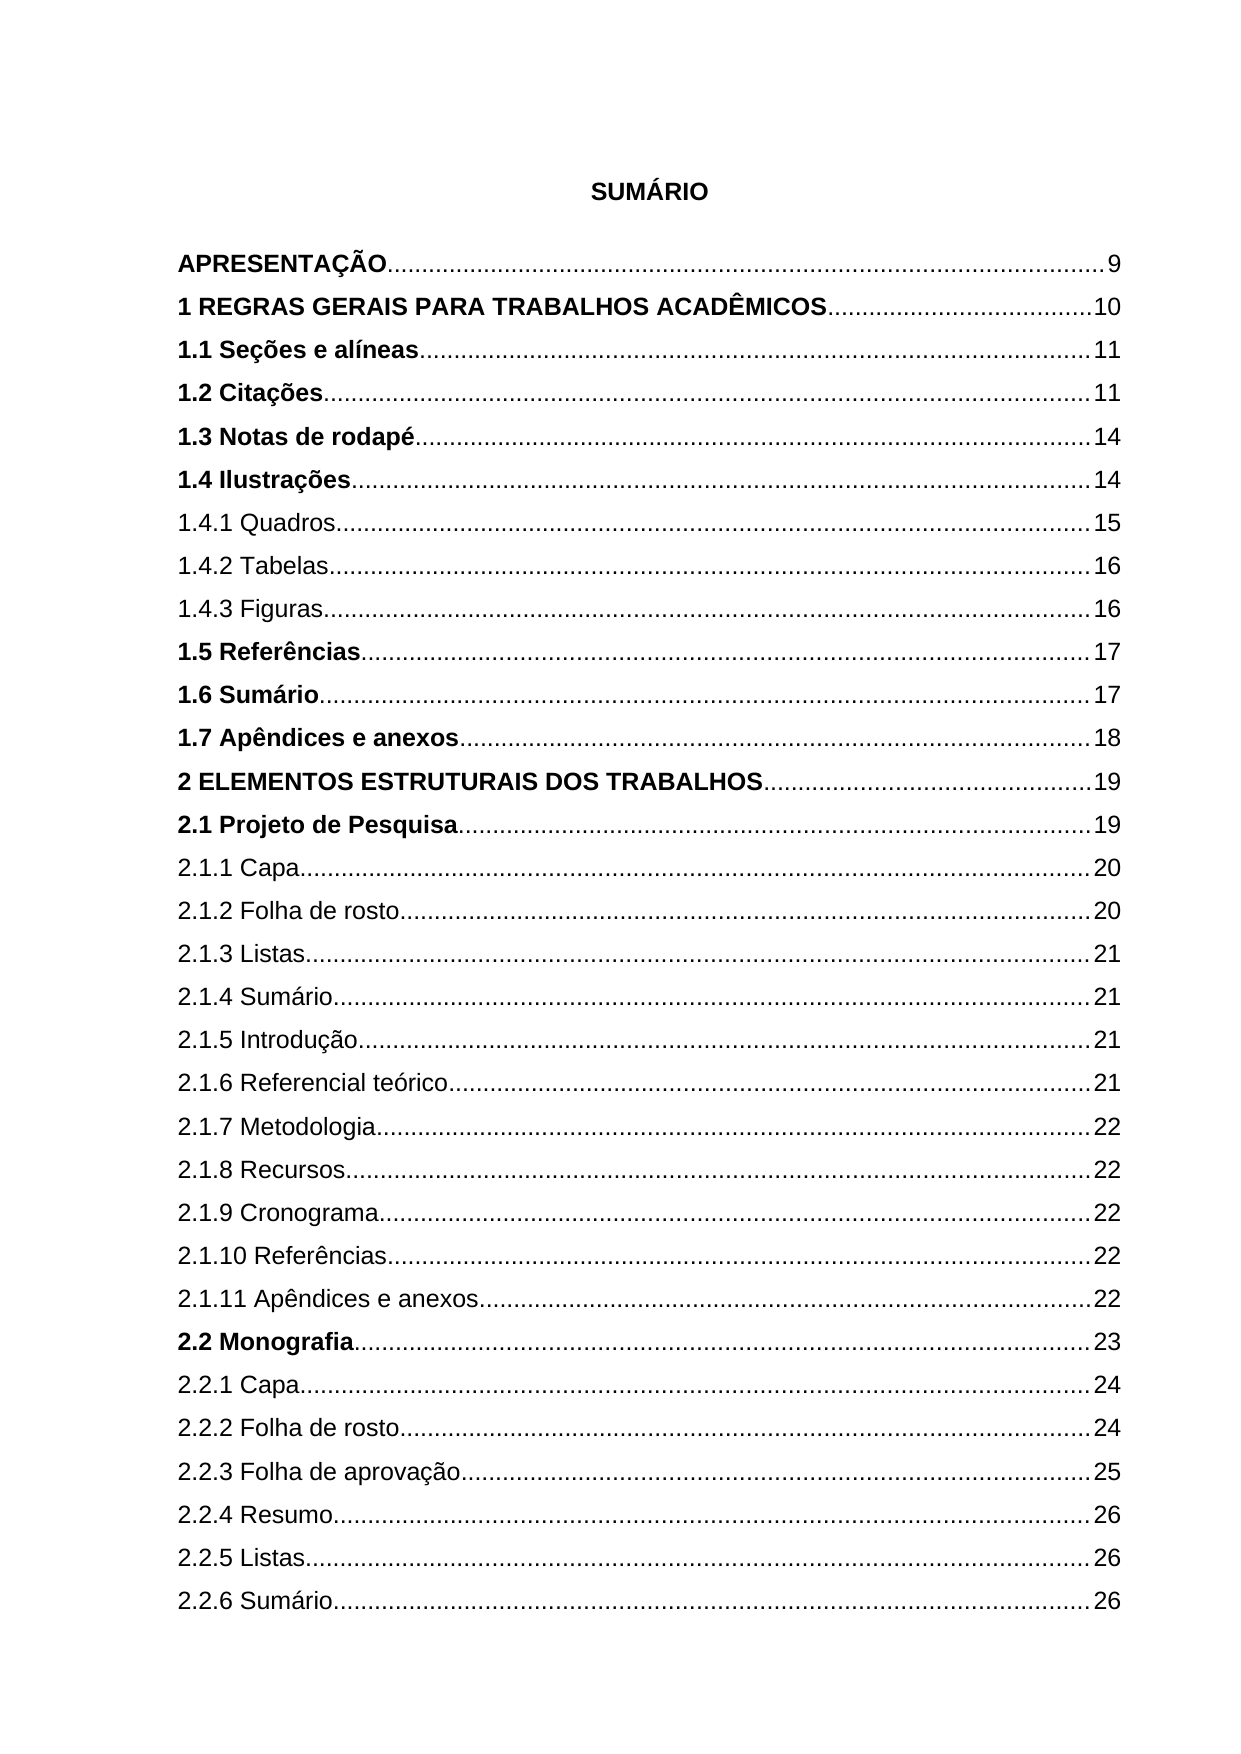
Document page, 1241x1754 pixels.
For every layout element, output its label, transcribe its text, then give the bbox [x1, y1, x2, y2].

text 1.1 Seções e alíneas 11 [177, 335, 1122, 364]
text 1.5 Referências 17 [177, 637, 1122, 666]
text 1 REGRAS GERAIS PARA TRABALHOS ACADÊMICOS 10 [177, 292, 1122, 321]
text 1.3 Notas de rodapé 14 [177, 422, 1122, 450]
text 2.2.6 Sumário 26 [177, 1586, 1122, 1615]
text 2.1.10 Referências 22 [177, 1241, 1122, 1270]
text 1.6 Sumário 17 [177, 680, 1122, 709]
text SUMÁRIO [177, 177, 1122, 206]
text 2.1.6 Referencial teórico 21 [177, 1068, 1122, 1097]
text 2 ELEMENTOS ESTRUTURAIS DOS TRABALHOS 19 [177, 767, 1122, 795]
text 1.7 Apêndices e anexos 18 [177, 723, 1122, 752]
text 2.1.2 Folha de rosto 20 [177, 896, 1122, 925]
text 2.2.1 Capa 24 [177, 1370, 1122, 1399]
text 2.1.5 Introdução 21 [177, 1025, 1122, 1054]
text 2.2.5 Listas 26 [177, 1543, 1122, 1572]
text 2.1.7 Metodologia 22 [177, 1112, 1122, 1140]
text 1.4.1 Quadros 15 [177, 508, 1122, 537]
text 1.4.2 Tabelas 16 [177, 551, 1122, 580]
text 2.2.3 Folha de aprovação 25 [177, 1457, 1122, 1485]
text 1.4.3 Figuras 16 [177, 594, 1122, 623]
text 1.4 Ilustrações 14 [177, 465, 1122, 493]
text 2.2.2 Folha de rosto 24 [177, 1413, 1122, 1442]
text APRESENTAÇÃO 9 [177, 249, 1122, 278]
text 2.2.4 Resumo 26 [177, 1500, 1122, 1528]
text 2.1 Projeto de Pesquisa 19 [177, 810, 1122, 838]
text 2.1.1 Capa 20 [177, 853, 1122, 882]
text 2.1.9 Cronograma 22 [177, 1198, 1122, 1227]
text 2.1.3 Listas 21 [177, 939, 1122, 968]
text 2.1.11 Apêndices e anexos 22 [177, 1284, 1122, 1313]
text 2.2 Monografia 23 [177, 1327, 1122, 1356]
text 2.1.8 Recursos 22 [177, 1155, 1122, 1183]
text 1.2 Citações 11 [177, 378, 1122, 407]
text 2.1.4 Sumário 21 [177, 982, 1122, 1011]
